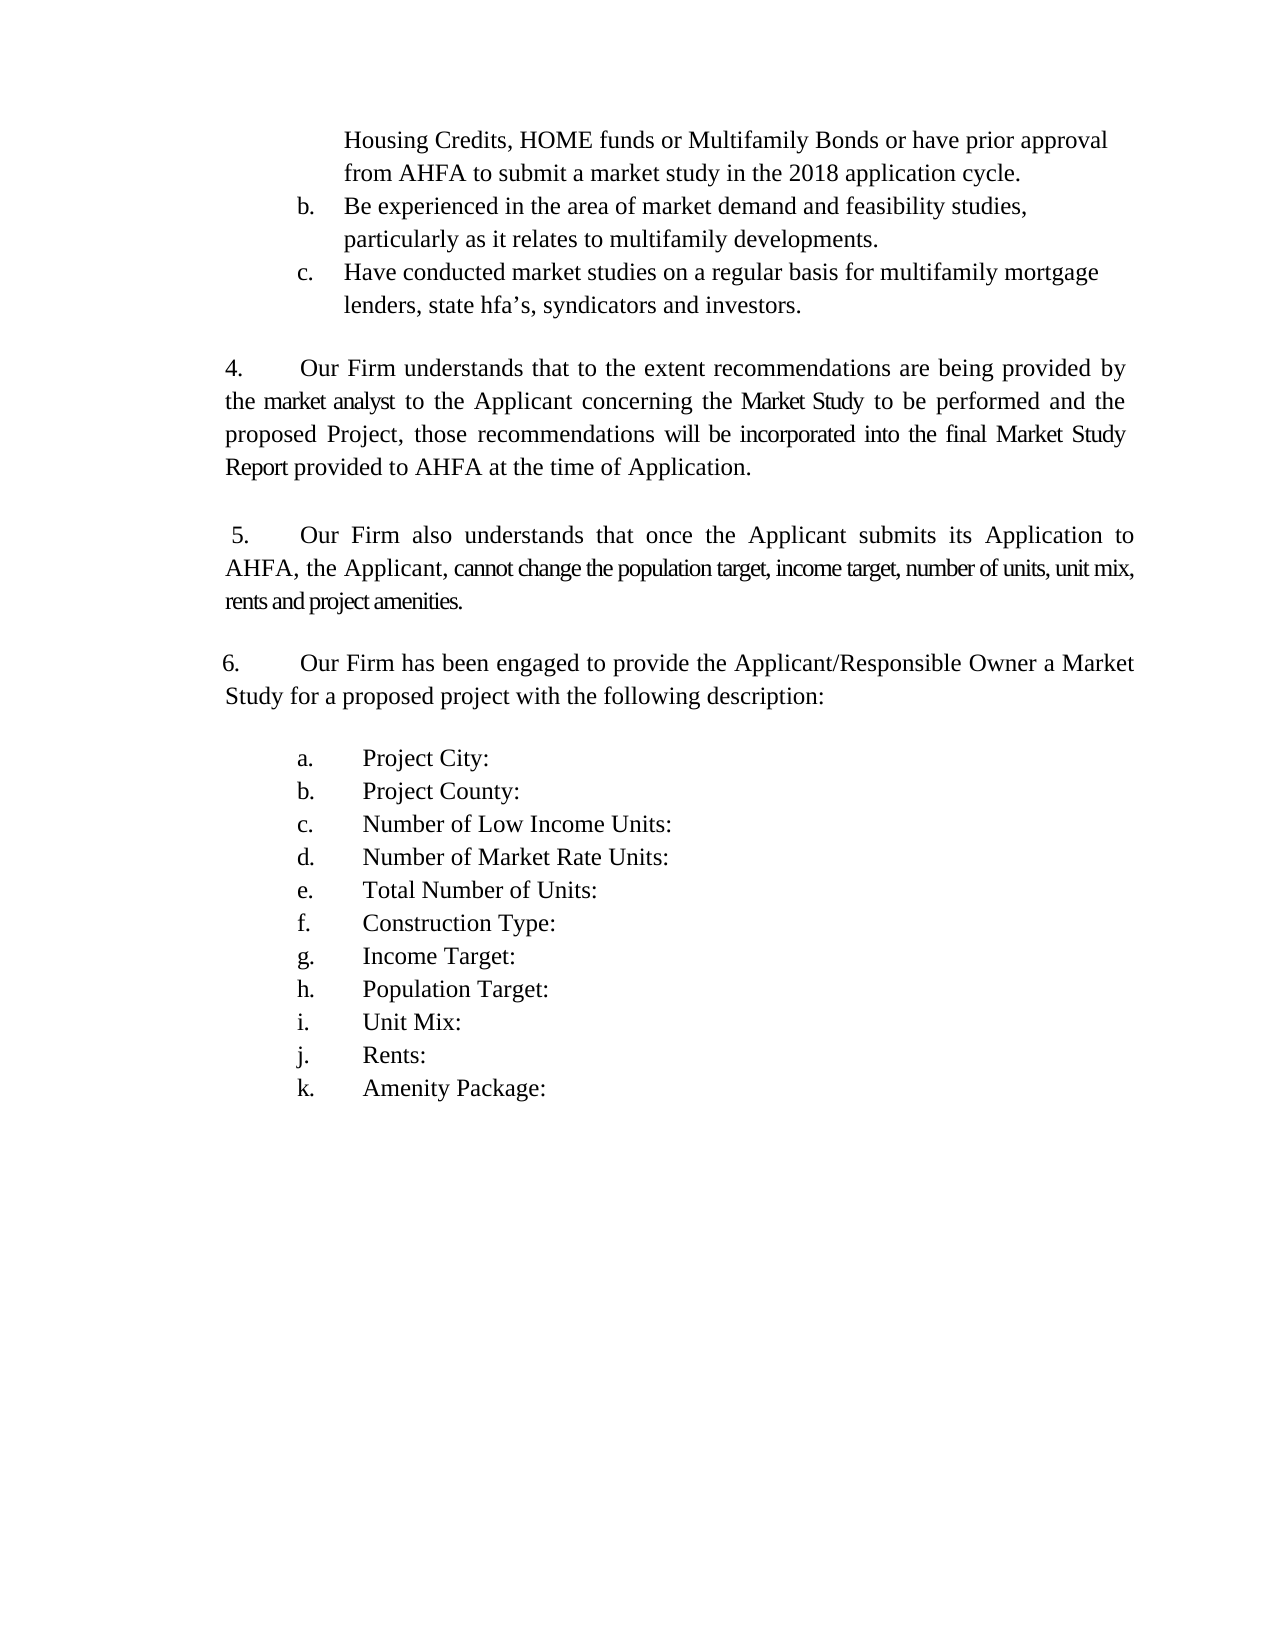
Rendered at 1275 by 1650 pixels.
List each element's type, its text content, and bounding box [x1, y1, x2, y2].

list particularly as it relates to multifamily developments. [306, 224, 1125, 253]
list Population Target: [222, 974, 1137, 1003]
list Project County: [297, 776, 1137, 805]
list Unit Mix: [222, 1007, 1137, 1036]
list from AHFA to submit a market study in the 2018 application cycle. [306, 158, 1125, 187]
list Our Firm also understands that once the Applicant submits its Application to AHFA, the Applicant, cannot change the population target, income target, number of units, unit mix, rents and project amenities. [225, 520, 1135, 614]
list Project City: [297, 743, 1137, 772]
list Construction Type: [297, 908, 1137, 937]
list lenders, state hfa’s, syndicators and investors. [306, 290, 1125, 319]
list Amenity Package: [222, 1073, 1137, 1135]
list Total Number of Units: [297, 875, 1137, 904]
list Number of Market Rate Units: [297, 842, 1137, 871]
list Be experienced in the area of market demand and feasibility studies, [297, 191, 1125, 220]
list Our Firm understands that to the extent recommendations are being provided by the market analyst to the Applicant concerning the Market Study to be performed and the proposed Project, those recommendations will be incorporated into the final Market Study Report provided to AHFA at the time of Application. [225, 353, 1126, 481]
list Our Firm has been engaged to provide the Applicant/Responsible Owner a Market Study for a proposed project with the following description: [222, 648, 1135, 710]
list Housing Credits, HOME funds or Multifamily Bonds or have prior approval [306, 125, 1125, 154]
list Rents: [222, 1040, 1137, 1069]
list Have conducted market studies on a regular basis for multifamily mortgage [297, 257, 1125, 286]
list Income Target: [297, 941, 1137, 970]
list Number of Low Income Units: [297, 809, 1137, 838]
